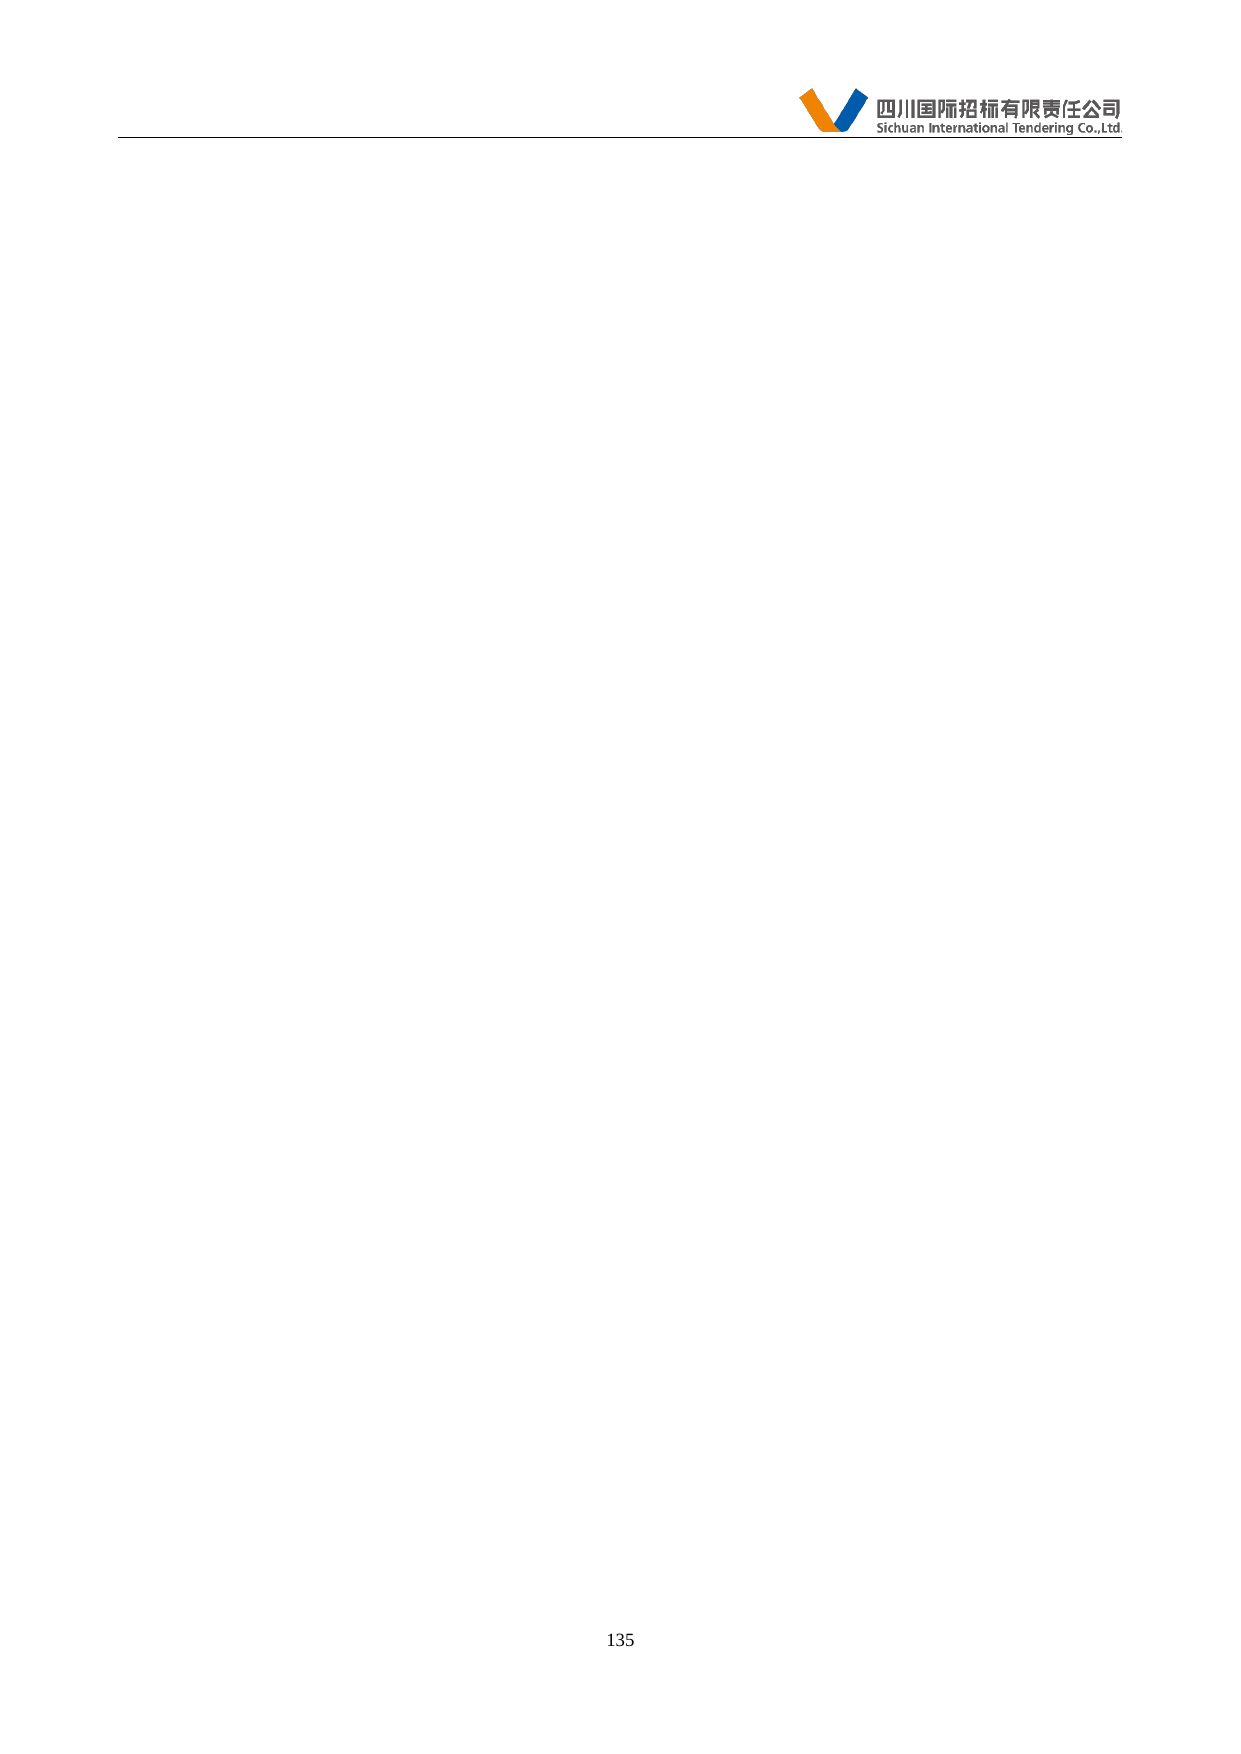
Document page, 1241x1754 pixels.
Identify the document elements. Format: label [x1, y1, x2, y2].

picture [799, 88, 1123, 135]
